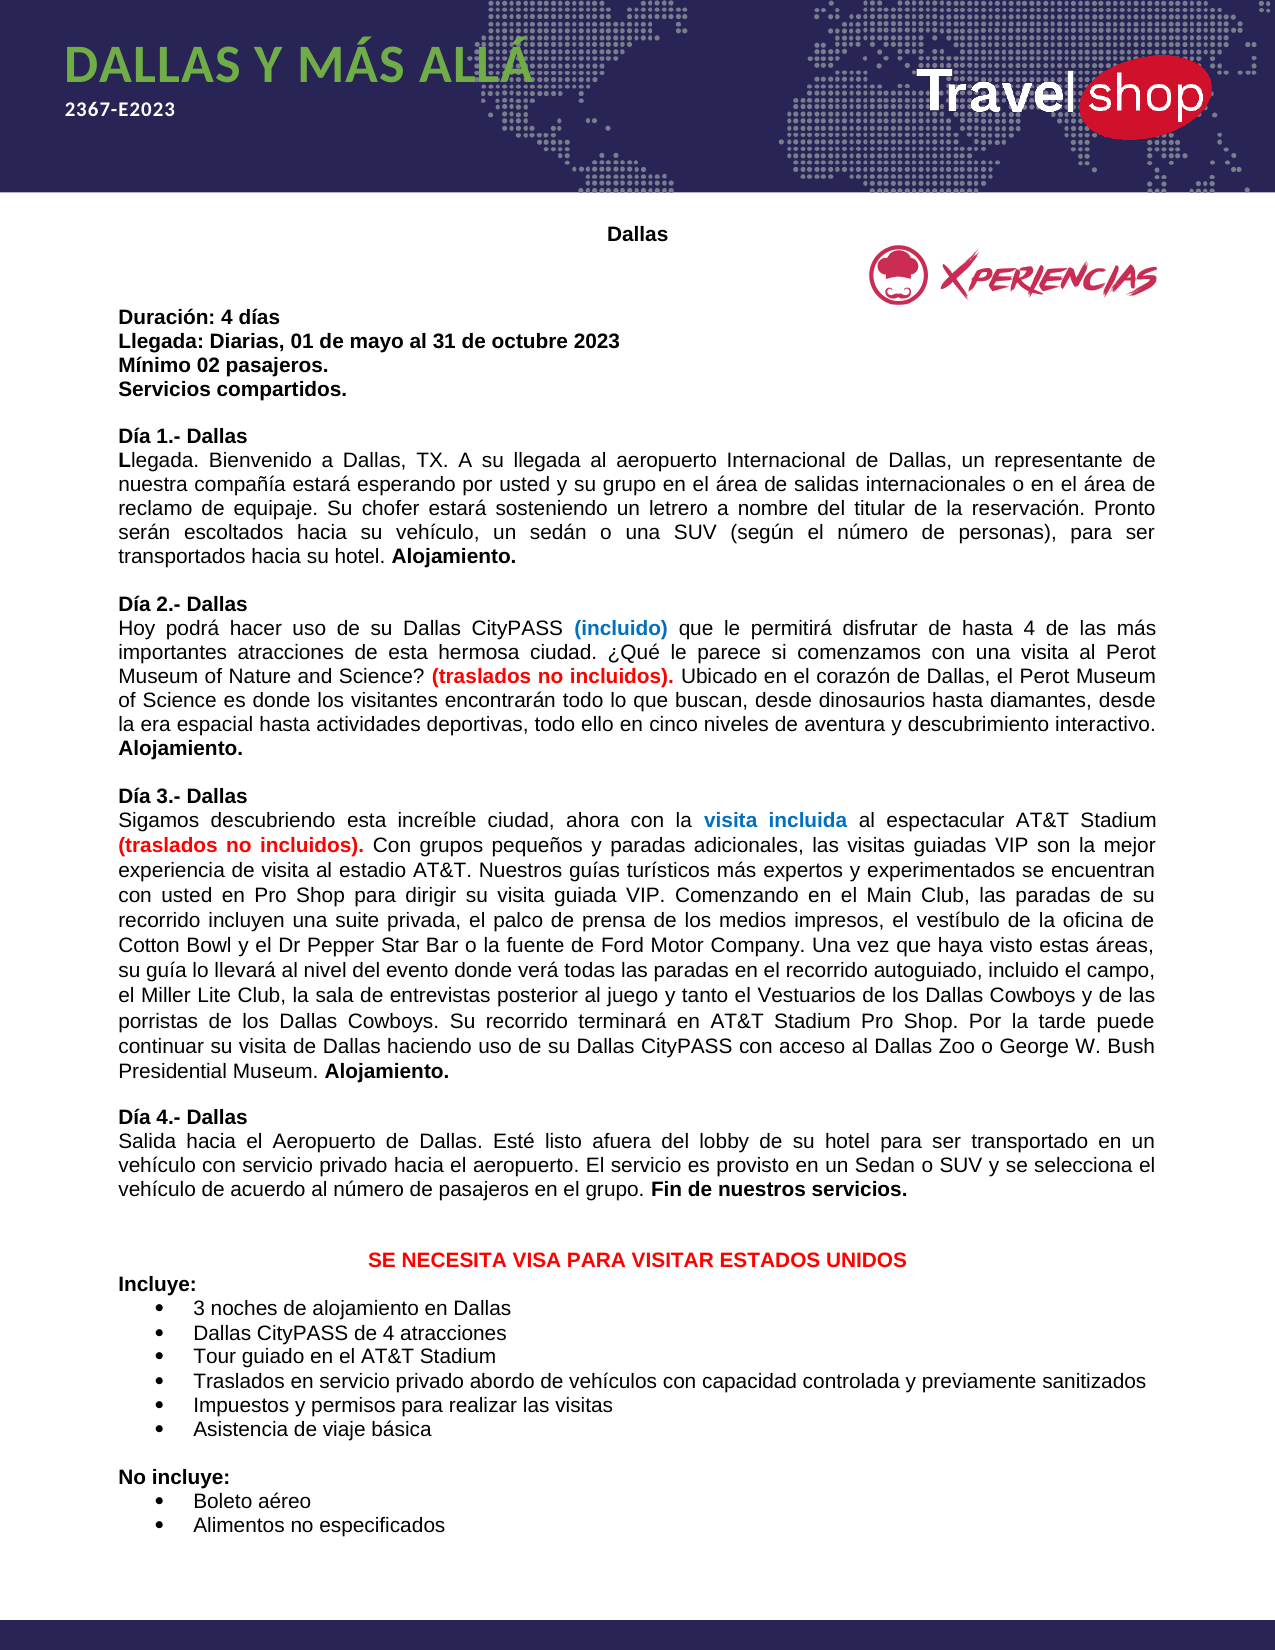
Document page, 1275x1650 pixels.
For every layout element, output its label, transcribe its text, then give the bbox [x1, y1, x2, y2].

text Llegada. Bienvenido a Dallas, TX. A su llegada al aeropuerto Internacional de Dallas, un representante de nuestra compañía estará esperando por usted y su grupo en el área de salidas internacionales o en el área de reclamo de equipaje. Su chofer estará sosteniendo un letrero a nombre del titular de la reservación. Pronto serán escoltados hacia su vehículo, un sedán o una SUV (según el número de personas), para ser transportados hacia su hotel. Alojamiento. [118, 448, 1157, 568]
text Llegada: Diarias, 01 de mayo al 31 de octubre 2023 [118, 328, 1157, 352]
text Incluye: [118, 1272, 1157, 1296]
picture [916, 55, 1212, 140]
list Alimentos no especificados [156, 1513, 1157, 1537]
text Duración: 4 días [118, 304, 1157, 328]
text Dallas [118, 221, 1157, 245]
list Traslados en servicio privado abordo de vehículos con capacidad controlada y previamente sanitizados [156, 1368, 1157, 1392]
list Boleto aéreo [156, 1488, 1157, 1513]
list 3 noches de alojamiento en Dallas [156, 1296, 1157, 1320]
text Hoy podrá hacer uso de su Dallas CityPASS (incluido) que le permitirá disfrutar de hasta 4 de las más importantes atracciones de esta hermosa ciudad. ¿Qué le parece si comenzamos con una visita al Perot Museum of Nature and Science? (traslados no incluidos). Ubicado en el corazón de Dallas, el Perot Museum of Science es donde los visitantes encontrarán todo lo que buscan, desde dinosaurios hasta diamantes, desde la era espacial hasta actividades deportivas, todo ello en cinco niveles de aventura y descubrimiento interactivo. Alojamiento. [118, 616, 1157, 760]
list Asistencia de viaje básica [156, 1417, 1157, 1441]
text Salida hacia el Aeropuerto de Dallas. Esté listo afuera del lobby de su hotel para ser transportado en un vehículo con servicio privado hacia el aeropuerto. El servicio es provisto en un Sedan o SUV y se selecciona el vehículo de acuerdo al número de pasajeros en el grupo. Fin de nuestros servicios. [118, 1128, 1157, 1200]
list Tour guiado en el AT&T Stadium [156, 1344, 1157, 1368]
text Servicios compartidos. [118, 376, 1157, 400]
text No incluye: [118, 1464, 1157, 1488]
list Impuestos y permisos para realizar las visitas [156, 1392, 1157, 1417]
text SE NECESITA VISA PARA VISITAR ESTADOS UNIDOS [118, 1248, 1157, 1272]
text Día 2.- Dallas [118, 592, 1157, 616]
text Día 1.- Dallas [118, 424, 1157, 448]
text Mínimo 02 pasajeros. [118, 352, 1157, 376]
text Día 4.- Dallas [118, 1104, 1157, 1128]
text Sigamos descubriendo esta increíble ciudad, ahora con la visita incluida al espectacular AT&T Stadium (traslados no incluidos). Con grupos pequeños y paradas adicionales, las visitas guiadas VIP son la mejor experiencia de visita al estadio AT&T. Nuestros guías turísticos más expertos y experimentados se encuentran con usted en Pro Shop para dirigir su visita guiada VIP. Comenzando en el Main Club, las paradas de su recorrido incluyen una suite privada, el palco de prensa de los medios impresos, el vestíbulo de la oficina de Cotton Bowl y el Dr Pepper Star Bar o la fuente de Ford Motor Company. Una vez que haya visto estas áreas, su guía lo llevará al nivel del evento donde verá todas las paradas en el recorrido autoguiado, incluido el campo, el Miller Lite Club, la sala de entrevistas posterior al juego y tanto el Vestuarios de los Dallas Cowboys y de las porristas de los Dallas Cowboys. Su recorrido terminará en AT&T Stadium Pro Shop. Por la tarde puede continuar su visita de Dallas haciendo uso de su Dallas CityPASS con acceso al Dallas Zoo o George W. Bush Presidential Museum. Alojamiento. [118, 808, 1157, 1083]
text Día 3.- Dallas [118, 784, 1157, 808]
picture [869, 245, 1157, 305]
list Dallas CityPASS de 4 atracciones [156, 1320, 1157, 1344]
